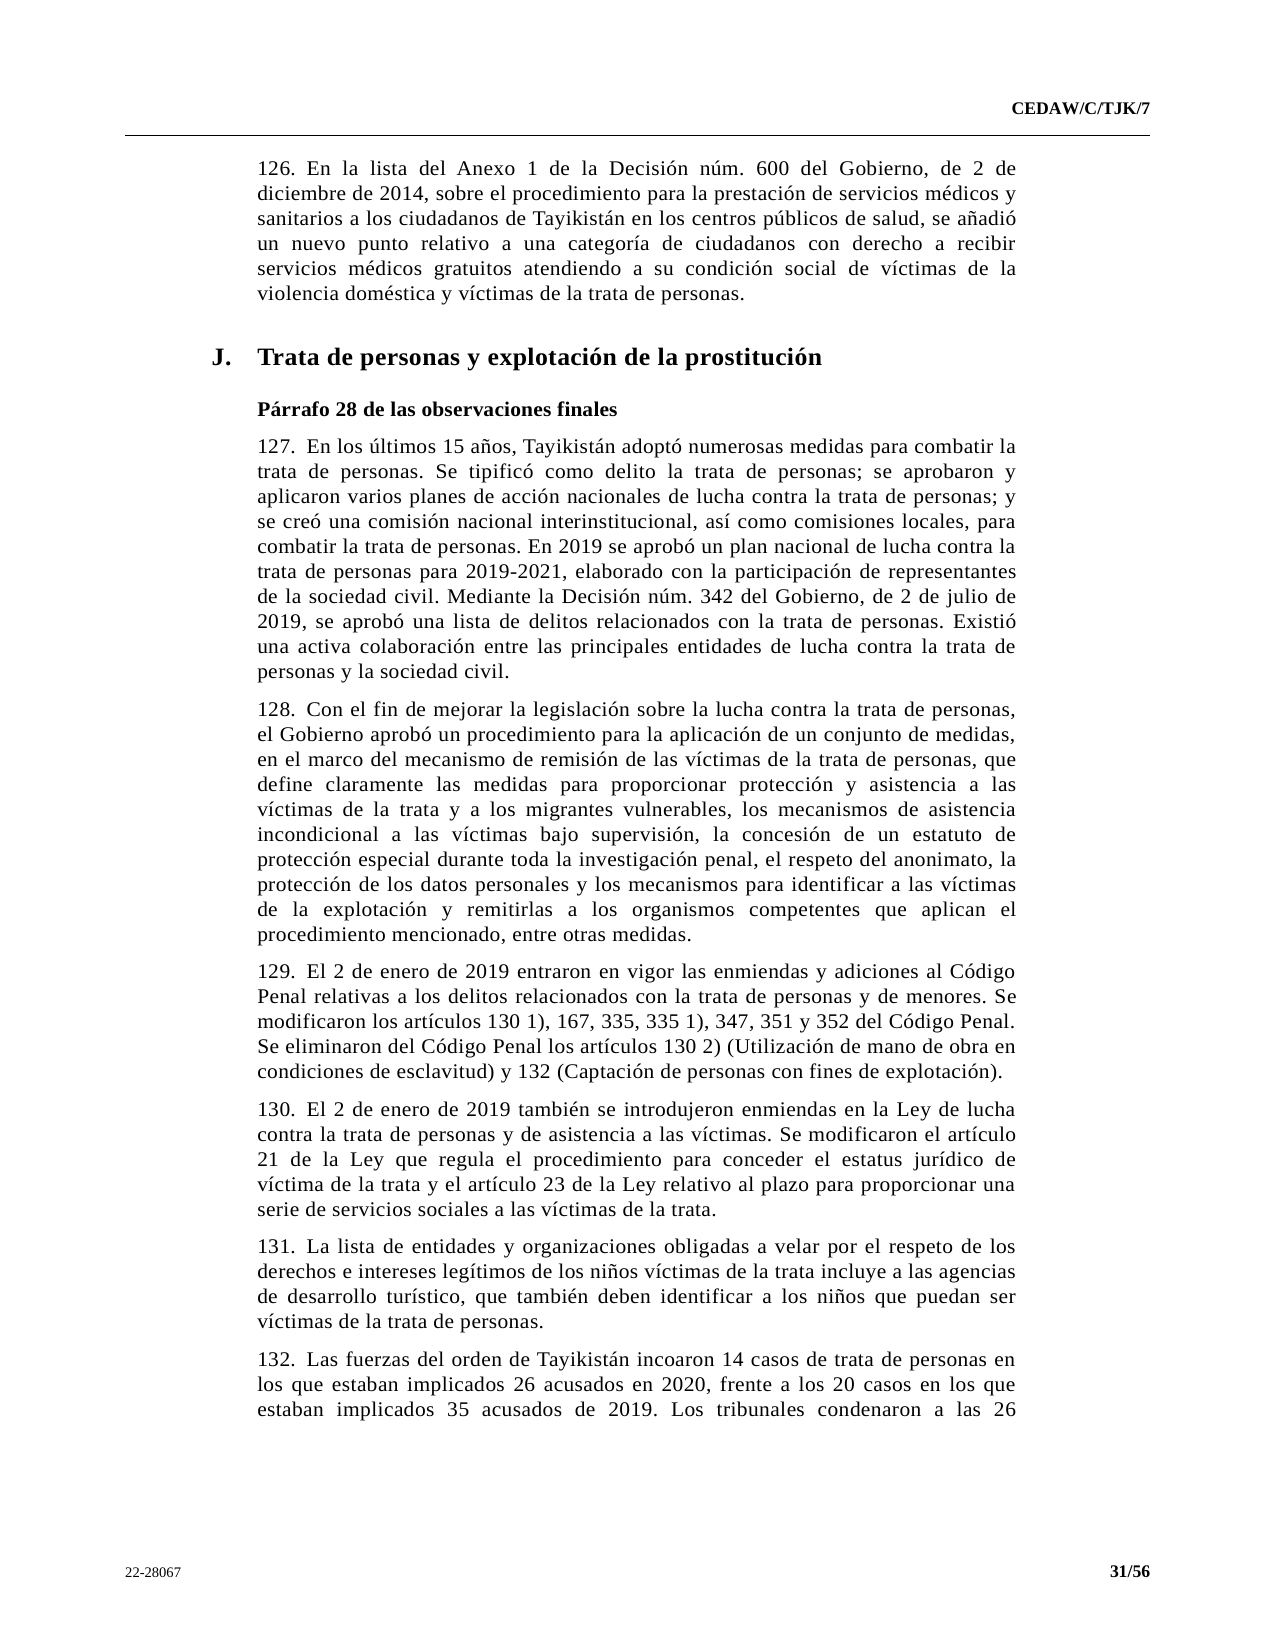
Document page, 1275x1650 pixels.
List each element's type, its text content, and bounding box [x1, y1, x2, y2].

text J. Trata de personas y explotación de la prostitución [125, 343, 1150, 371]
list El 2 de enero de 2019 entraron en vigor las enmiendas y adiciones al Código Penal relativas a los delitos relacionados con la trata de personas y de menores. Se modificaron los artículos 130 1), 167, 335, 335 1), 347, 351 y 352 del Código Penal. Se eliminaron del Código Penal los artículos 130 2) (Utilización de mano de obra en condiciones de esclavitud) y 132 (Captación de personas con fines de explotación). [257, 959, 1018, 1084]
text Párrafo 28 de las observaciones finales [125, 396, 1150, 421]
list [257, 1346, 1018, 1421]
list En los últimos 15 años, Tayikistán adoptó numerosas medidas para combatir la trata de personas. Se tipificó como delito la trata de personas; se aprobaron y aplicaron varios planes de acción nacionales de lucha contra la trata de personas; y se creó una comisión nacional interinstitucional, así como comisiones locales, para combatir la trata de personas. En 2019 se aprobó un plan nacional de lucha contra la trata de personas para 2019-2021, elaborado con la participación de representantes de la sociedad civil. Mediante la Decisión núm. 342 del Gobierno, de 2 de julio de 2019, se aprobó una lista de delitos relacionados con la trata de personas. Existió una activa colaboración entre las principales entidades de lucha contra la trata de personas y la sociedad civil. [257, 434, 1018, 684]
list En la lista del Anexo 1 de la Decisión núm. 600 del Gobierno, de 2 de diciembre de 2014, sobre el procedimiento para la prestación de servicios médicos y sanitarios a los ciudadanos de Tayikistán en los centros públicos de salud, se añadió un nuevo punto relativo a una categoría de ciudadanos con derecho a recibir servicios médicos gratuitos atendiendo a su condición social de víctimas de la violencia doméstica y víctimas de la trata de personas. [257, 156, 1018, 306]
list El 2 de enero de 2019 también se introdujeron enmiendas en la Ley de lucha contra la trata de personas y de asistencia a las víctimas. Se modificaron el artículo 21 de la Ley que regula el procedimiento para conceder el estatus jurídico de víctima de la trata y el artículo 23 de la Ley relativo al plazo para proporcionar una serie de servicios sociales a las víctimas de la trata. [257, 1096, 1018, 1221]
list Con el fin de mejorar la legislación sobre la lucha contra la trata de personas, el Gobierno aprobó un procedimiento para la aplicación de un conjunto de medidas, en el marco del mecanismo de remisión de las víctimas de la trata de personas, que define claramente las medidas para proporcionar protección y asistencia a las víctimas de la trata y a los migrantes vulnerables, los mecanismos de asistencia incondicional a las víctimas bajo supervisión, la concesión de un estatuto de protección especial durante toda la investigación penal, el respeto del anonimato, la protección de los datos personales y los mecanismos para identificar a las víctimas de la explotación y remitirlas a los organismos competentes que aplican el procedimiento mencionado, entre otras medidas. [257, 696, 1018, 946]
list La lista de entidades y organizaciones obligadas a velar por el respeto de los derechos e intereses legítimos de los niños víctimas de la trata incluye a las agencias de desarrollo turístico, que también deben identificar a los niños que puedan ser víctimas de la trata de personas. [257, 1234, 1018, 1334]
